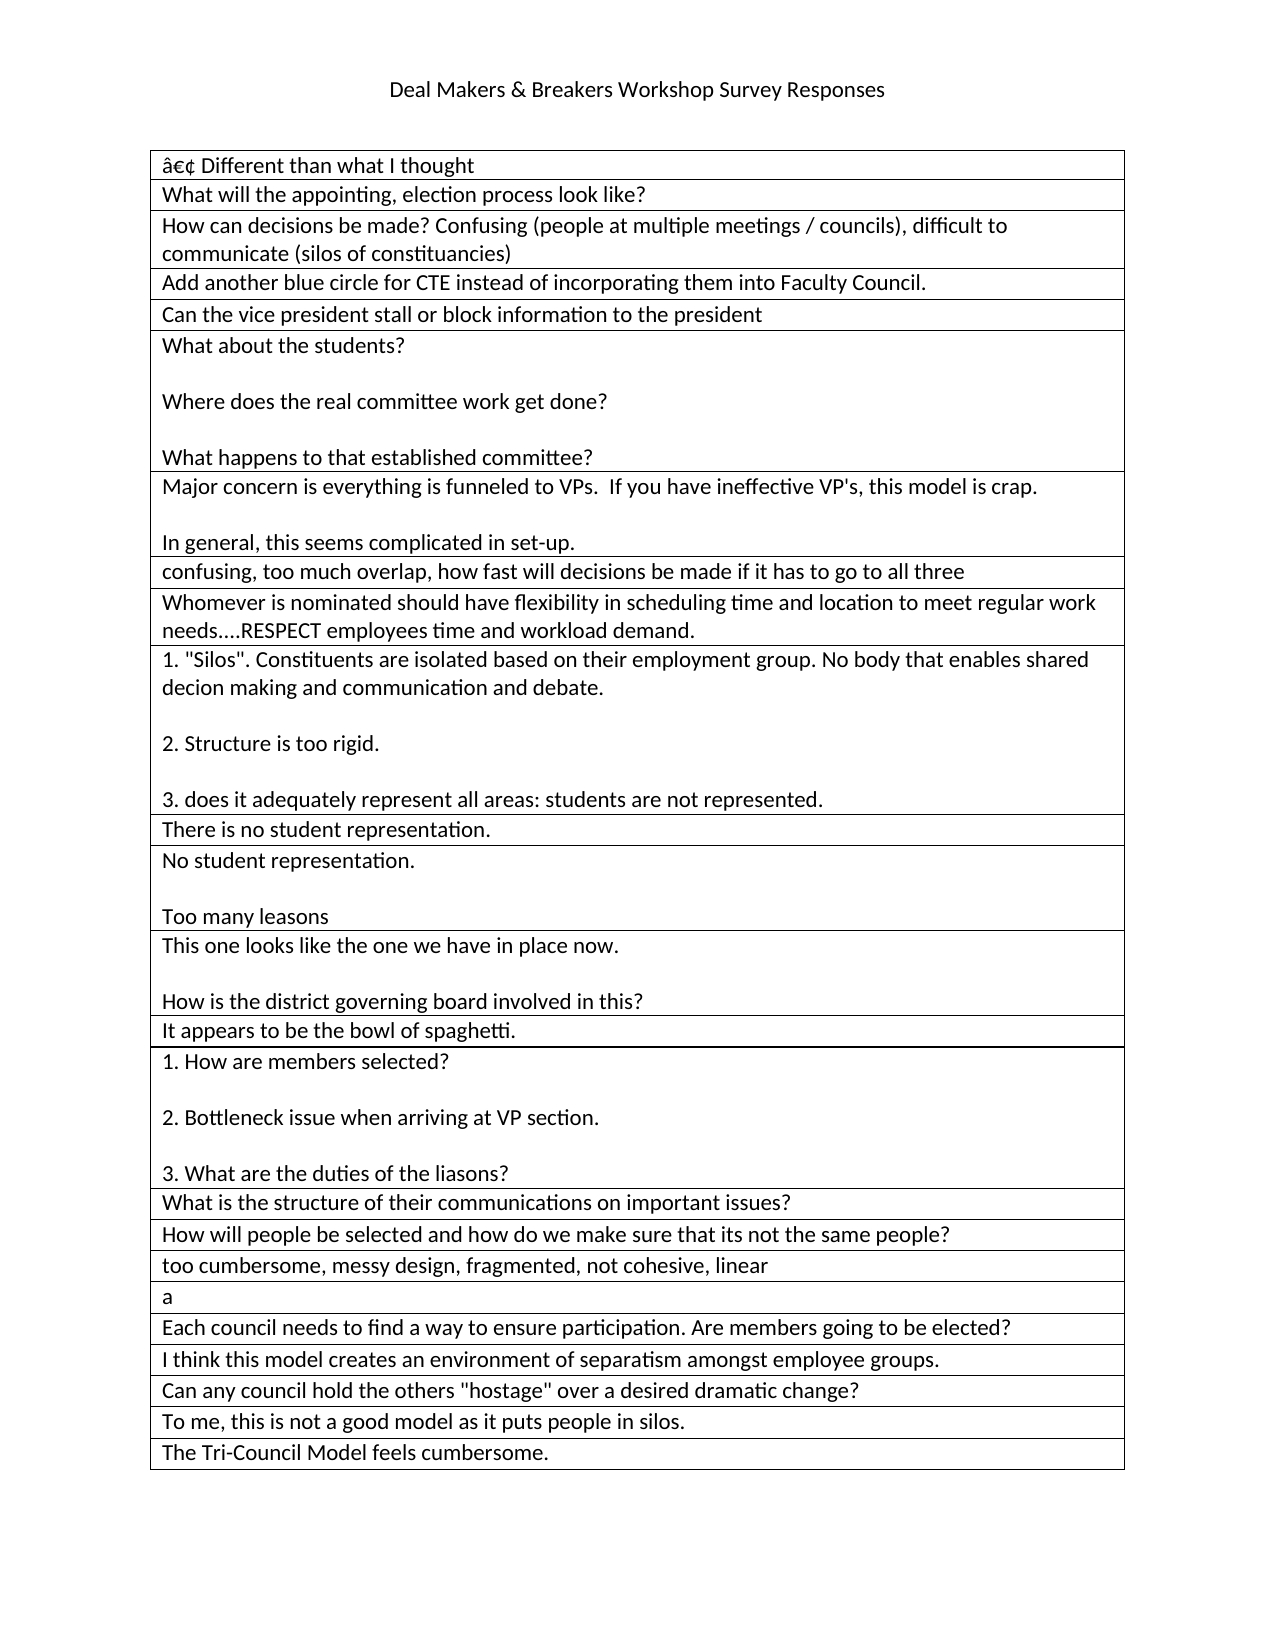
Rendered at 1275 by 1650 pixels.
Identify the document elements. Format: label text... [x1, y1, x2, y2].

table_cell How can decisions be made? Confusing (people at multiple meetings / councils), difficult to communicate (silos of constituancies) [151, 211, 1124, 267]
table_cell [151, 151, 1124, 179]
table_cell No student representation. Too many leasons [151, 846, 1124, 930]
table_cell What will the appointing, election process look like? [151, 180, 1124, 210]
table_cell The Tri-Council Model feels cumbersome. [151, 1439, 1124, 1469]
table_cell What is the structure of their communications on important issues? [151, 1189, 1124, 1219]
table_cell confusing, too much overlap, how fast will decisions be made if it has to go to all three [151, 557, 1124, 587]
table_cell To me, this is not a good model as it puts people in silos. [151, 1407, 1124, 1437]
table_cell Add another blue circle for CTE instead of incorporating them into Faculty Council. [151, 269, 1124, 299]
table_cell There is no student representation. [151, 815, 1124, 845]
table_cell Each council needs to find a way to ensure participation. Are members going to be elected? [151, 1314, 1124, 1344]
table_cell Can the vice president stall or block information to the president [151, 300, 1124, 330]
table_cell How will people be selected and how do we make sure that its not the same people? [151, 1220, 1124, 1250]
table_cell Can any council hold the others "hostage" over a desired dramatic change? [151, 1376, 1124, 1406]
table_cell 1. "Silos". Constituents are isolated based on their employment group. No body that enables shared decion making and communication and debate. 2. Structure is too rigid. 3. does it adequately represent all areas: students are not represented. [151, 646, 1124, 814]
table_cell What about the students? Where does the real committee work get done? What happens to that established committee? [151, 331, 1124, 471]
table_cell 1. How are members selected? 2. Bottleneck issue when arriving at VP section. 3. What are the duties of the liasons? [151, 1048, 1124, 1187]
table_cell Major concern is everything is funneled to VPs. If you have ineffective VP's, this model is crap. In general, this seems complicated in set-up. [151, 472, 1124, 556]
table_cell a [151, 1282, 1124, 1312]
table_cell Whomever is nominated should have flexibility in scheduling time and location to meet regular work needs....RESPECT employees time and workload demand. [151, 589, 1124, 644]
table_cell too cumbersome, messy design, fragmented, not cohesive, linear [151, 1251, 1124, 1281]
table_cell It appears to be the bowl of spaghetti. [151, 1016, 1124, 1046]
table_cell I think this model creates an environment of separatism amongst employee groups. [151, 1345, 1124, 1375]
table_cell This one looks like the one we have in place now. How is the district governing board involved in this? [151, 931, 1124, 1015]
